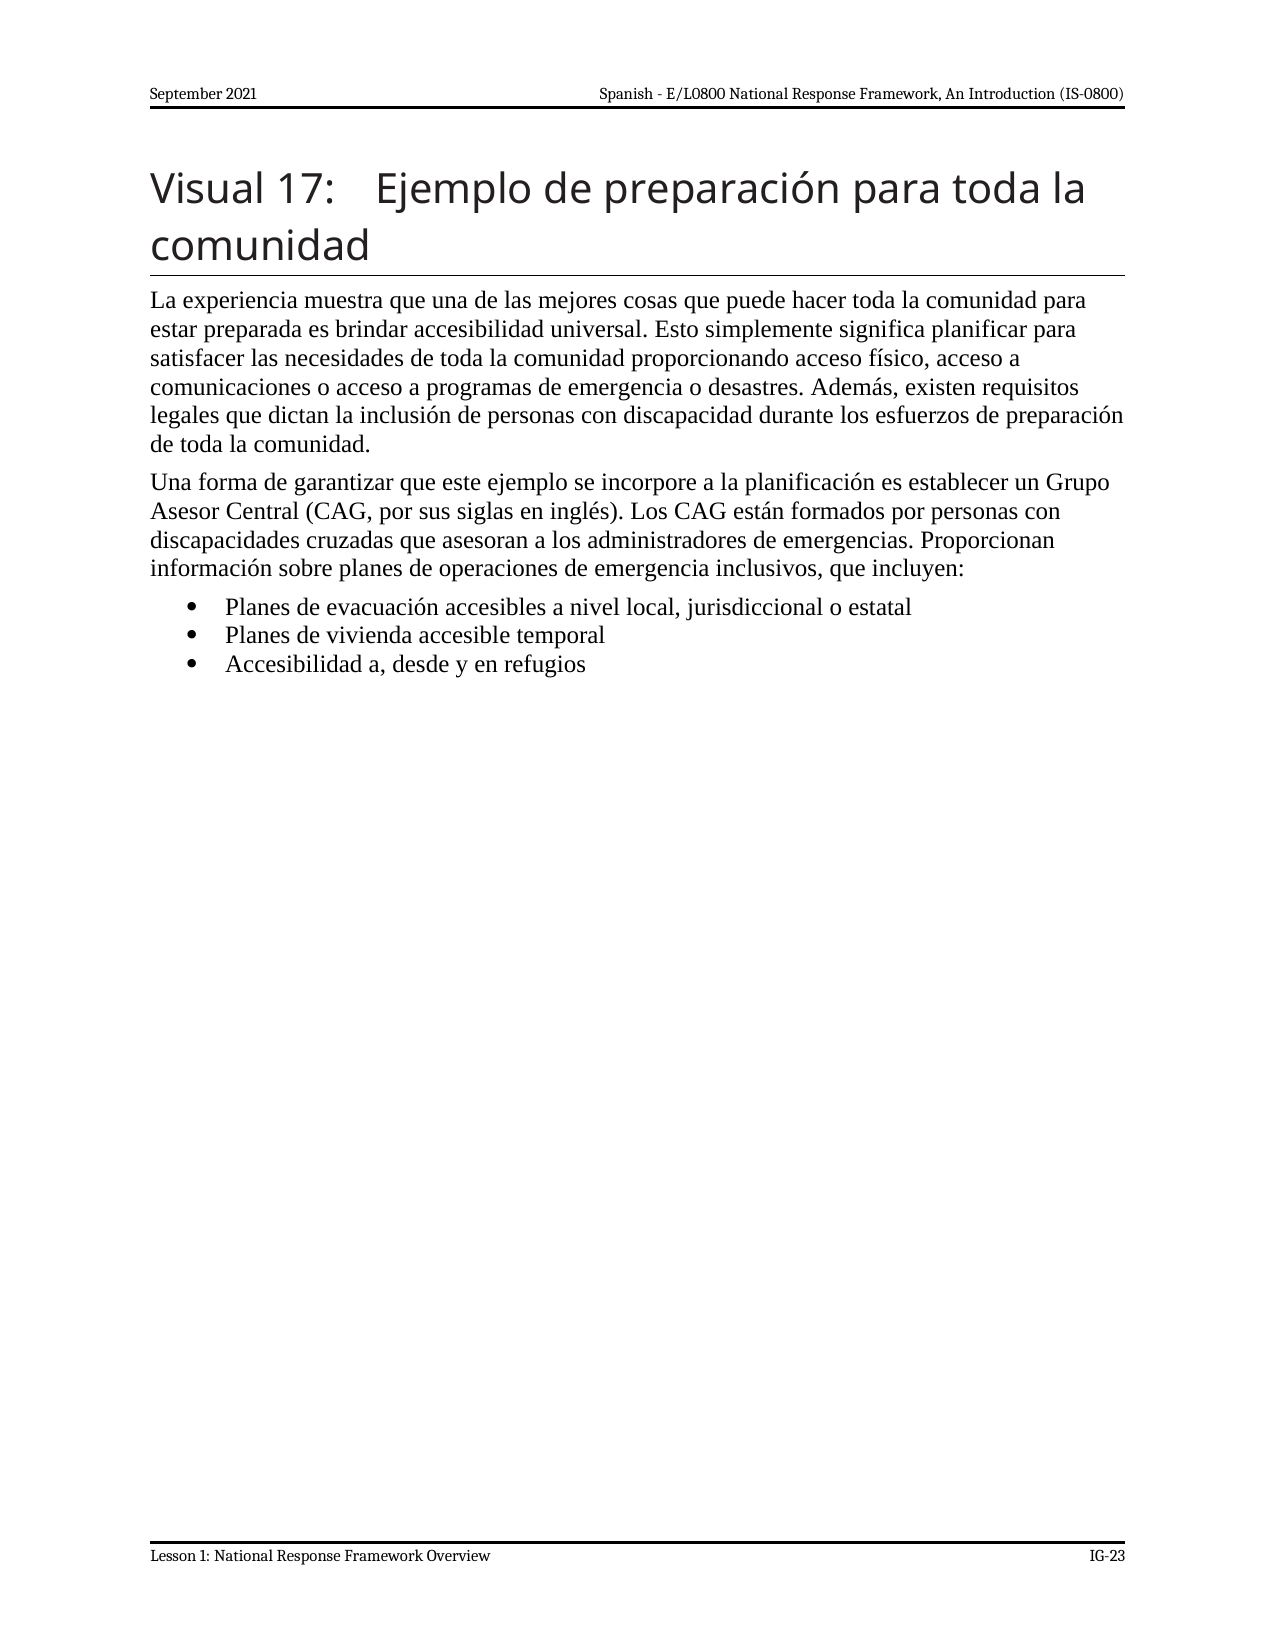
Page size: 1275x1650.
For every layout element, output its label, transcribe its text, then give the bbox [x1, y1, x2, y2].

list Planes de vivienda accesible temporal [187, 620, 1125, 649]
text La experiencia muestra que una de las mejores cosas que puede hacer toda la comunidad para estar preparada es brindar accesibilidad universal. Esto simplemente significa planificar para satisfacer las necesidades de toda la comunidad proporcionando acceso físico, acceso a comunicaciones o acceso a programas de emergencia o desastres. Además, existen requisitos legales que dictan la inclusión de personas con discapacidad durante los esfuerzos de preparación de toda la comunidad. [150, 285, 1125, 458]
list Planes de evacuación accesibles a nivel local, jurisdiccional o estatal [187, 592, 1125, 620]
list Accesibilidad a, desde y en refugios [187, 649, 1125, 678]
text Una forma de garantizar que este ejemplo se incorpore a la planificación es establecer un Grupo Asesor Central (CAG, por sus siglas en inglés). Los CAG están formados por personas con discapacidades cruzadas que asesoran a los administradores de emergencias. Proporcionan información sobre planes de operaciones de emergencia inclusivos, que incluyen: [150, 467, 1125, 582]
subtitle Ejemplo de preparación para toda la comunidad [150, 159, 1125, 275]
